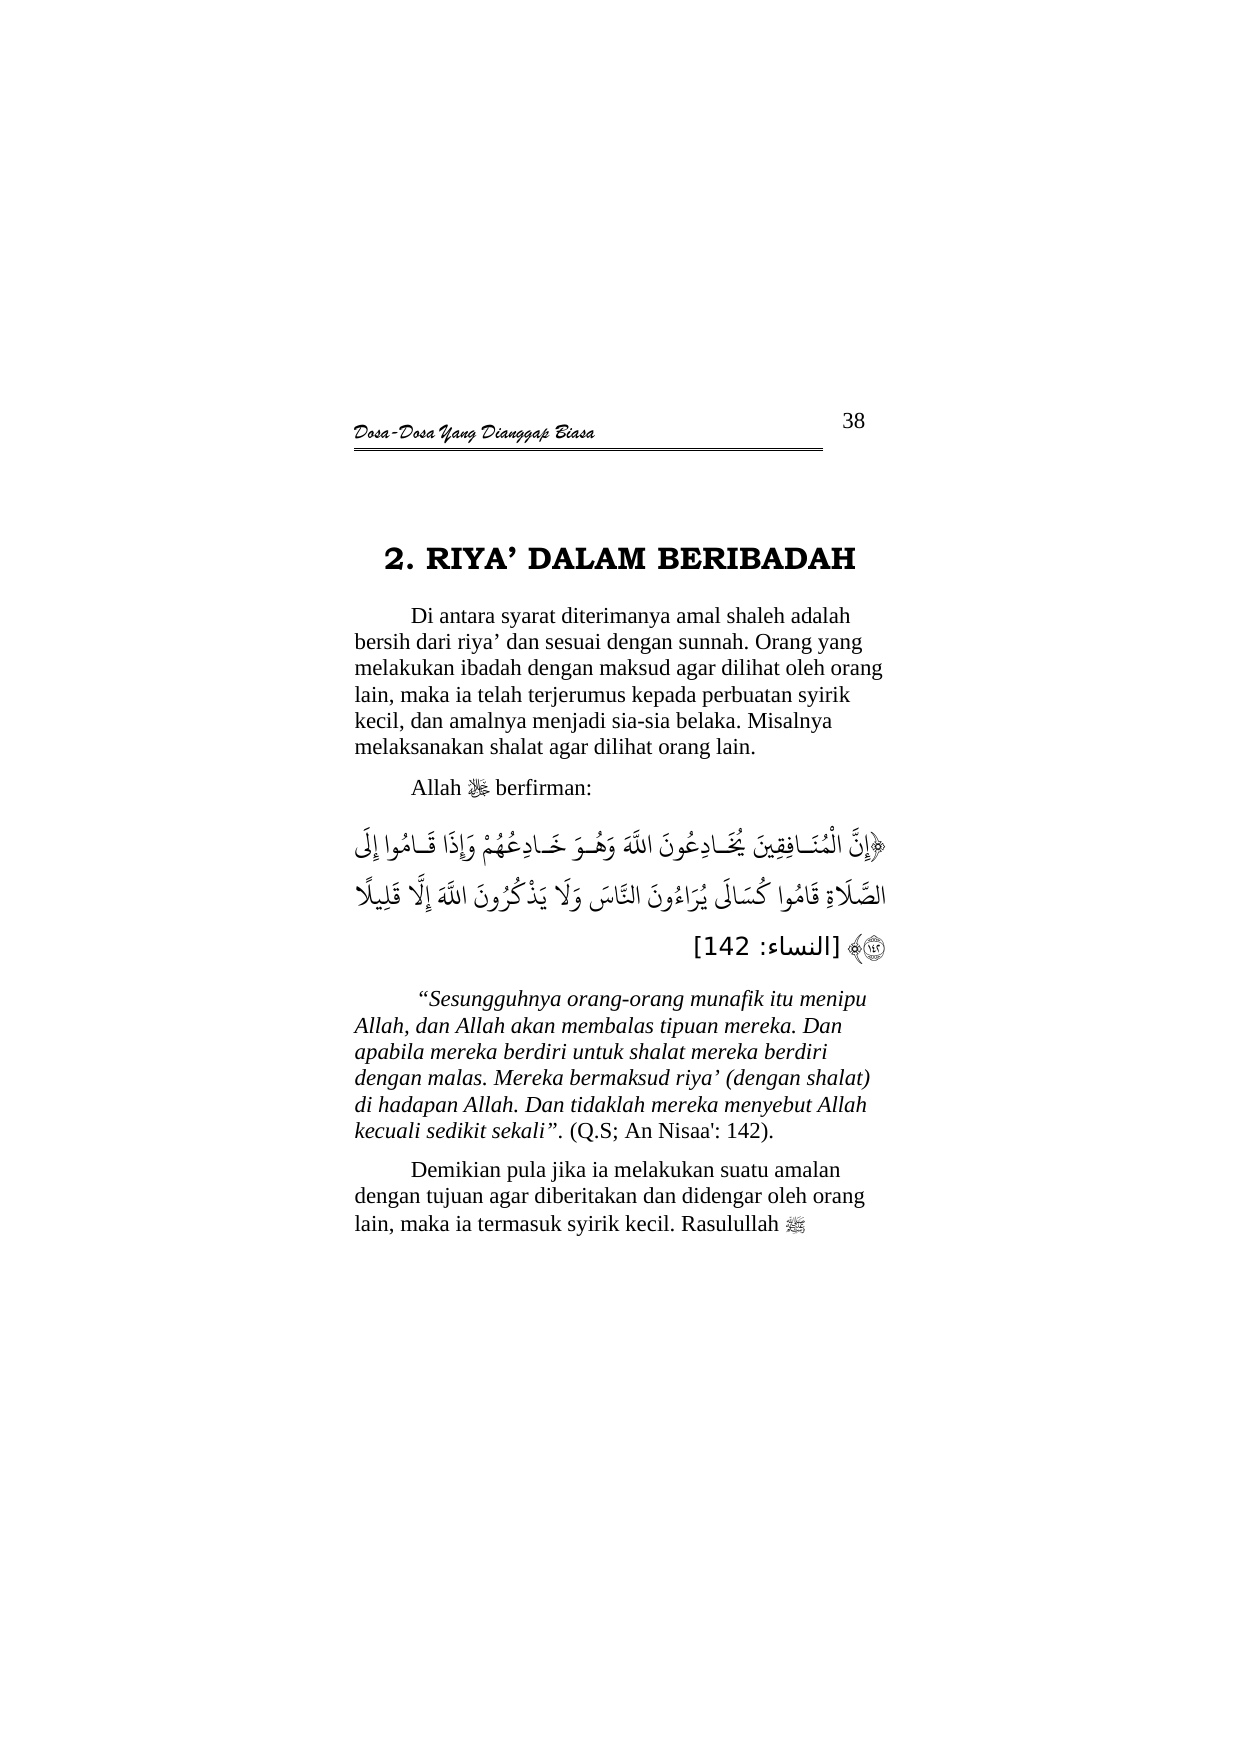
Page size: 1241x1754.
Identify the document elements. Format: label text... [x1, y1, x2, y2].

text “Sesungguhnya orang-orang munafik itu menipu Allah, dan Allah akan membalas tipuan mereka. Dan apabila mereka berdiri untuk shalat mereka berdiri dengan malas. Mereka bermaksud riya’ (dengan shalat) di hadapan Allah. Dan tidaklah mereka menyebut Allah kecuali sedikit sekali”. (Q.S; An Nisaa': 142). [354, 985, 886, 1143]
text Di antara syarat diterimanya amal shaleh adalah bersih dari riya’ dan sesuai dengan sunnah. Orang yang melakukan ibadah dengan maksud agar dilihat oleh orang lain, maka ia telah terjerumus kepada perbuatan syirik kecil, dan amalnya menjadi sia-sia belaka. Misalnya melaksanakan shalat agar dilihat orang lain. [354, 602, 886, 760]
text 2. RIYA’ DALAM BERIBADAH [354, 540, 886, 577]
text ﴿إِنَّ الْمُنَافِقِينَ يُخَادِعُونَ اللَّهَ وَهُوَ خَادِعُهُمْ وَإِذَا قَامُوا إِلَى الصَّلَاةِ قَامُوا كُسَالَى يُرَاءُونَ النَّاسَ وَلَا يَذْكُرُونَ اللَّهَ إِلَّا قَلِيلًا١٤٢﴾ [النساء: 142] [354, 819, 886, 973]
text Allah أ berfirman: [354, 772, 886, 807]
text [354, 1156, 886, 1243]
